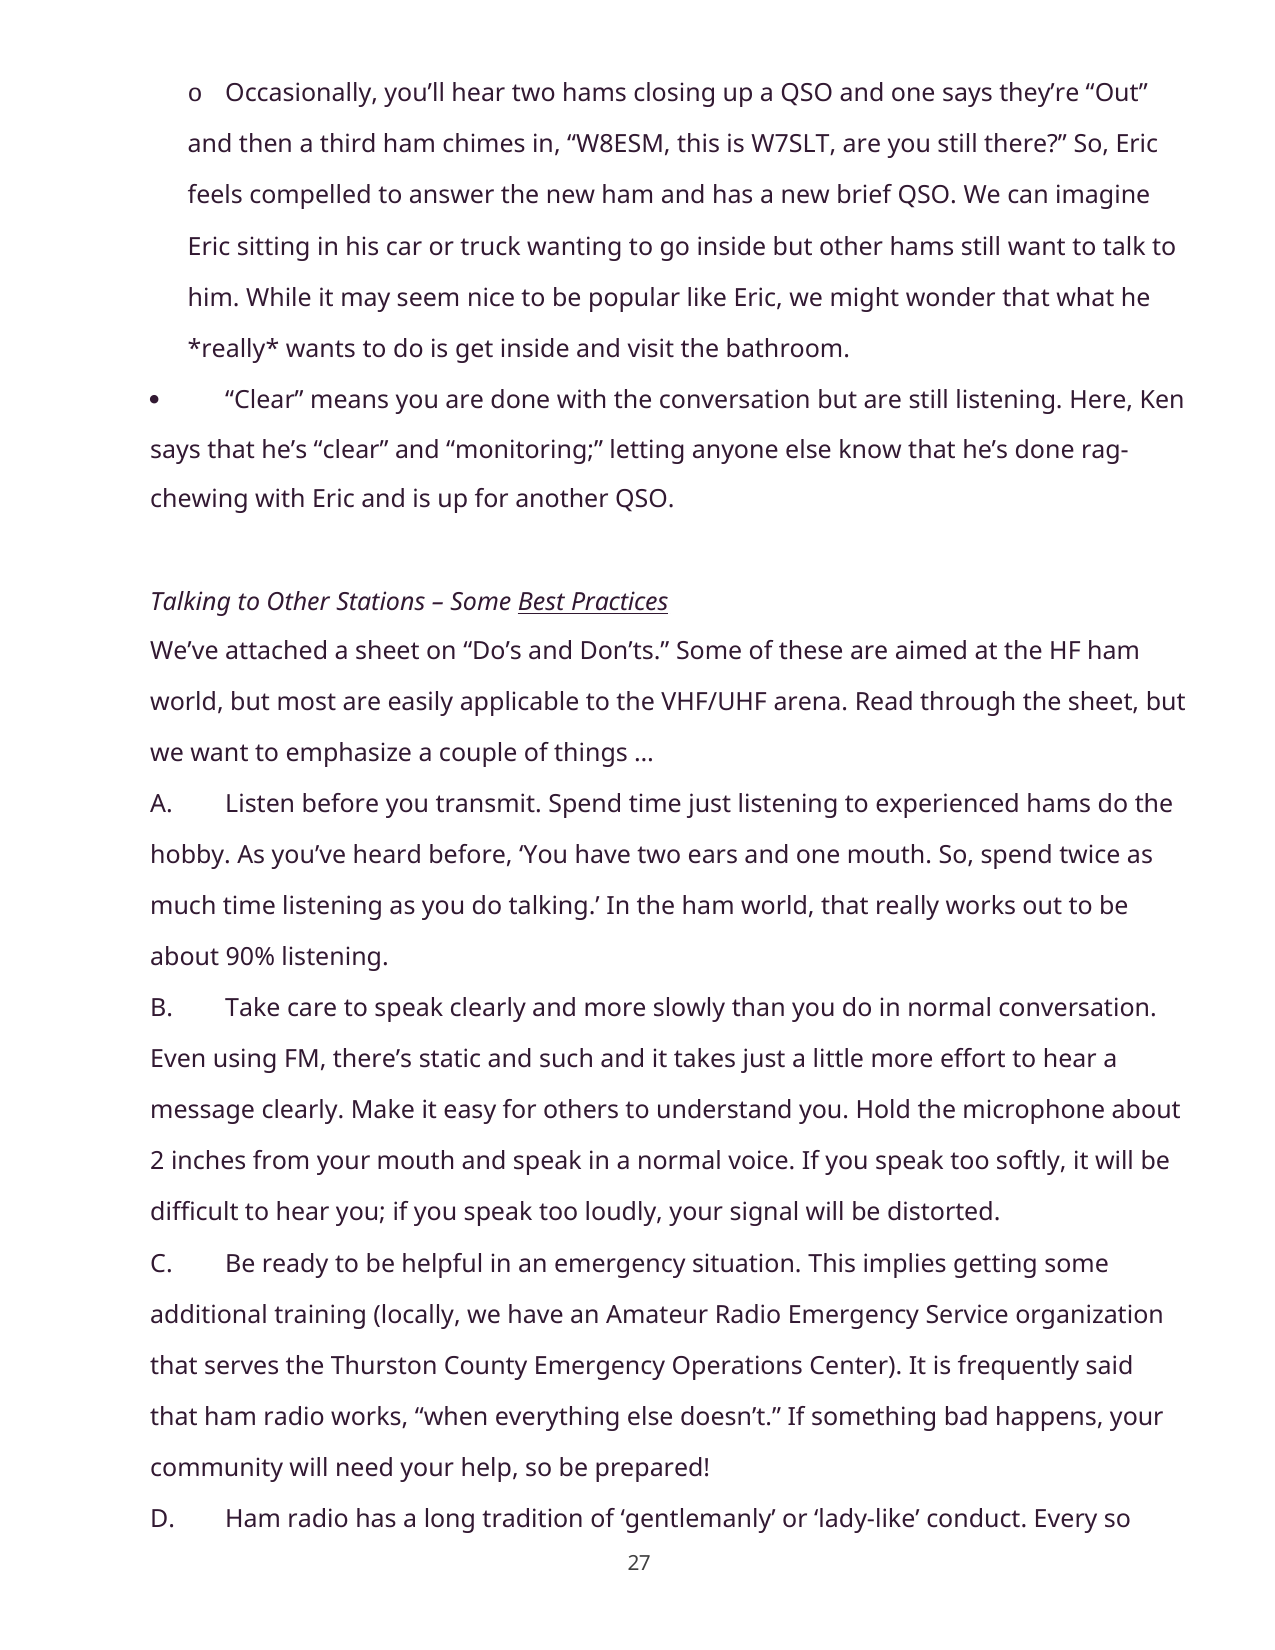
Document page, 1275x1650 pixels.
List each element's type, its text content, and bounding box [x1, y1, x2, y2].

list Occasionally, you’ll hear two hams closing up a QSO and one says they’re “Out” and then a third ham chimes in, “W8ESM, this is W7SLT, are you still there?” So, Eric feels compelled to answer the new ham and has a new brief QSO. We can imagine Eric sitting in his car or truck wanting to go inside but other hams still want to talk to him. While it may seem nice to be popular like Eric, we might wonder that what he *really* wants to do is get inside and visit the bathroom. [187, 75, 1193, 364]
text We’ve attached a sheet on “Do’s and Don’ts.” Some of these are aimed at the HF ham world, but most are easily applicable to the VHF/UHF arena. Read through the sheet, but we want to emphasize a couple of things … [150, 633, 1200, 769]
text Talking to Other Stations – Some Best Practices [150, 584, 1214, 618]
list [150, 1501, 1184, 1534]
list Take care to speak clearly and more slowly than you do in normal conversation. Even using FM, there’s static and such and it takes just a little more effort to hear a message clearly. Make it easy for others to understand you. Hold the microphone about 2 inches from your mouth and speak in a normal voice. If you speak too softly, it will be difficult to hear you; if you speak too loudly, your signal will be distorted. [150, 990, 1185, 1228]
list Listen before you transmit. Spend time just listening to experienced hams do the hobby. As you’ve heard before, ‘You have two ears and one mouth. So, spend twice as much time listening as you do talking.’ In the ham world, that really works out to be about 90% listening. [150, 786, 1196, 973]
list “Clear” means you are done with the conversation but are still listening. Here, Ken says that he’s “clear” and “monitoring;” letting anyone else know that he’s done rag-chewing with Eric and is up for another QSO. [150, 382, 1196, 515]
list Be ready to be helpful in an emergency situation. This implies getting some additional training (locally, we have an Amateur Radio Emergency Service organization that serves the Thurston County Emergency Operations Center). It is frequently said that ham radio works, “when everything else doesn’t.” If something bad happens, your community will need your help, so be prepared! [150, 1245, 1177, 1483]
